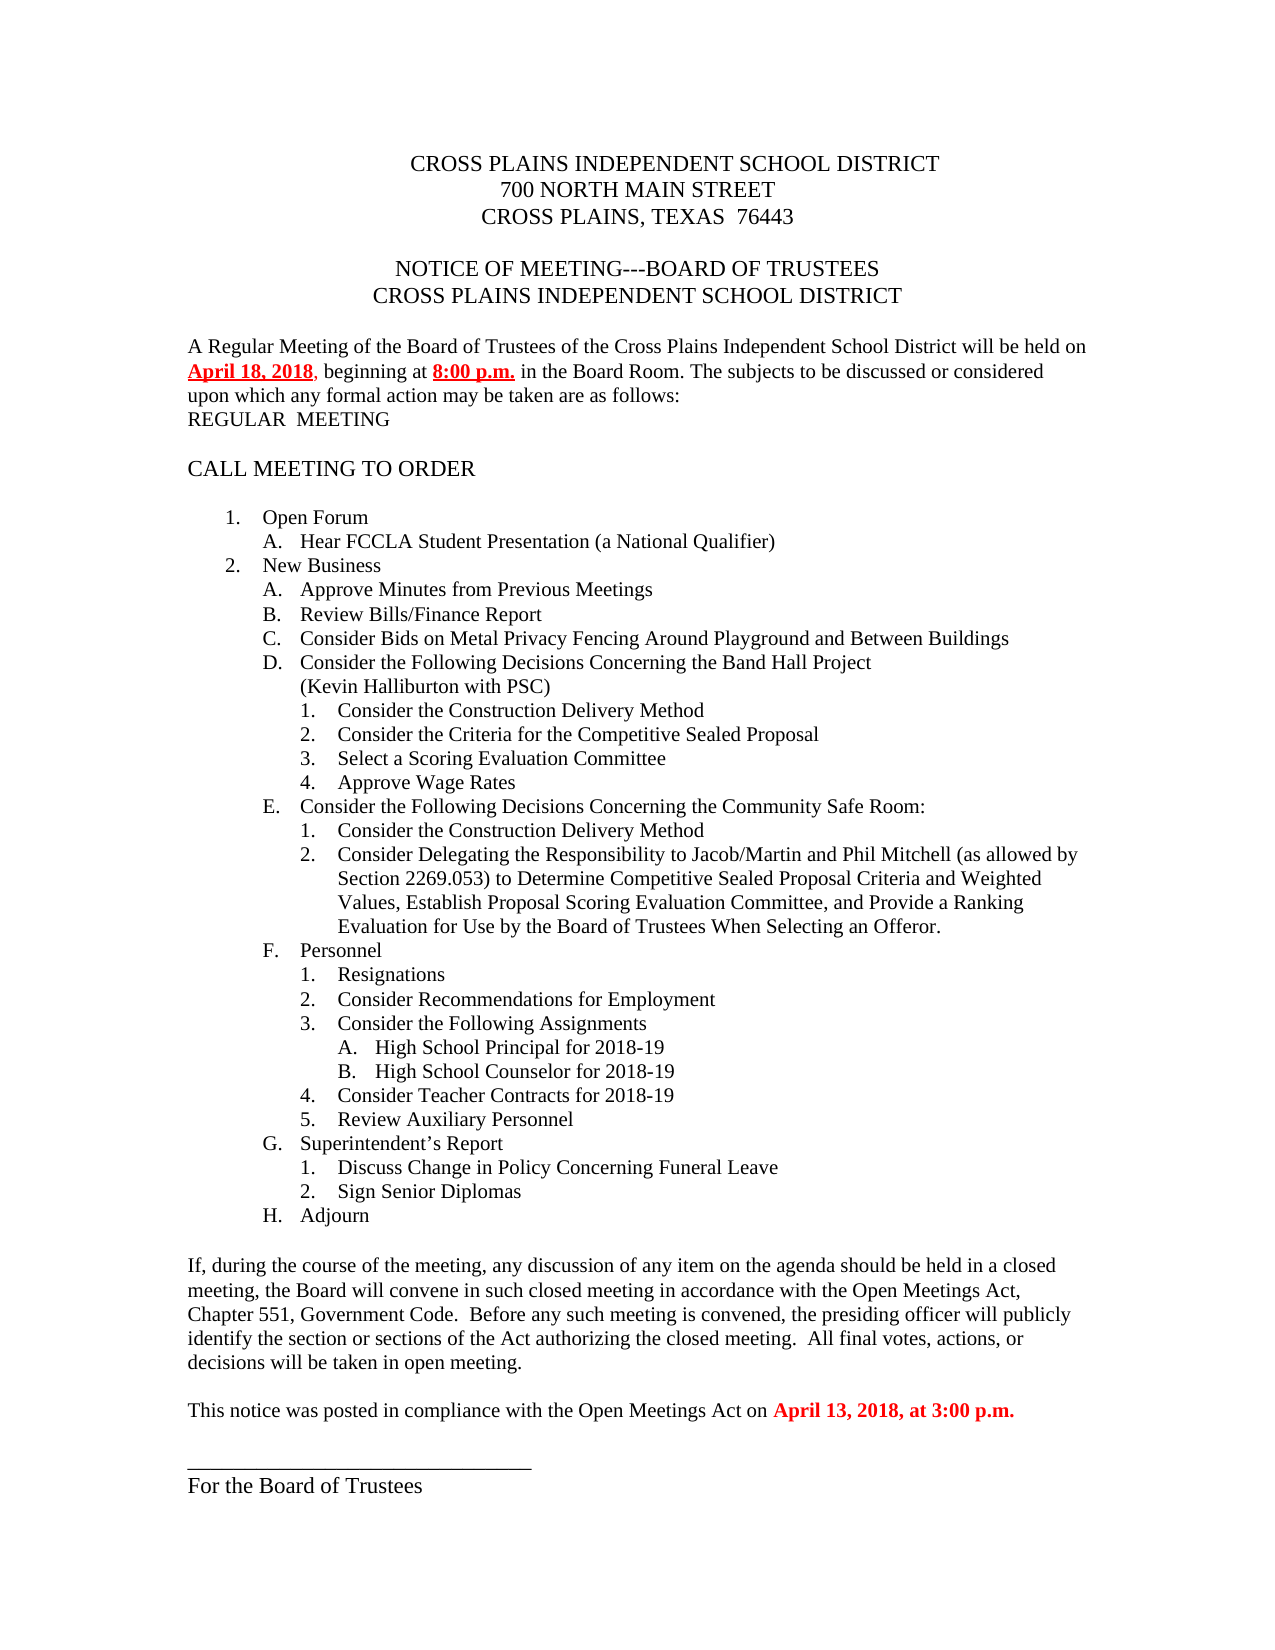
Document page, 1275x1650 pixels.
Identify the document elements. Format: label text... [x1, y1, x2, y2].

list Consider Teacher Contracts for 2018-19 [300, 1083, 1087, 1107]
list Consider the Construction Delivery Method [300, 698, 1087, 722]
list Resignations [300, 962, 1087, 986]
list Review Auxiliary Personnel [300, 1107, 1087, 1131]
list Consider the Following Decisions Concerning the Community Safe Room: [262, 794, 1087, 818]
list Consider Bids on Metal Privacy Fencing Around Playground and Between Buildings [262, 626, 1087, 649]
subtitle NOTICE OF MEETING---BOARD OF TRUSTEES [187, 255, 1087, 282]
list Consider the Following Decisions Concerning the Band Hall Project [262, 649, 1087, 674]
subtitle CROSS PLAINS, TEXAS 76443 [187, 203, 1087, 229]
list Select a Scoring Evaluation Committee [300, 746, 1087, 770]
list Discuss Change in Policy Concerning Funeral Leave [300, 1155, 1087, 1179]
list Approve Wage Rates [300, 770, 1087, 794]
list Approve Minutes from Previous Meetings [262, 577, 1087, 601]
text REGULAR MEETING [187, 407, 1087, 431]
list Hear FCCLA Student Presentation (a National Qualifier) [262, 529, 1087, 553]
list Consider Delegating the Responsibility to Jacob/Martin and Phil Mitchell (as allowed by Section 2269.053) to Determine Competitive Sealed Proposal Criteria and Weighted Values, Establish Proposal Scoring Evaluation Committee, and Provide a Ranking Evaluation for Use by the Board of Trustees When Selecting an Offeror. [300, 842, 1087, 938]
text ______________________________ [187, 1446, 1087, 1472]
text If, during the course of the meeting, any discussion of any item on the agenda should be held in a closed meeting, the Board will convene in such closed meeting in accordance with the Open Meetings Act, Chapter 551, Government Code. Before any such meeting is convened, the presiding officer will publicly identify the section or sections of the Act authorizing the closed meeting. All final votes, actions, or decisions will be taken in open meeting. [187, 1253, 1087, 1374]
list Personnel [262, 938, 1087, 962]
list High School Counselor for 2018-19 [337, 1059, 1087, 1083]
list Consider the Criteria for the Competitive Sealed Proposal [300, 722, 1087, 746]
list Superintendent’s Report [262, 1131, 1087, 1155]
list Open Forum [225, 505, 1087, 529]
list Consider the Construction Delivery Method [300, 818, 1087, 842]
list (Kevin Halliburton with PSC) [300, 674, 1087, 698]
text 700 NORTH MAIN STREET [187, 176, 1087, 203]
list Sign Senior Diplomas [300, 1179, 1087, 1203]
list High School Principal for 2018-19 [337, 1034, 1087, 1059]
text This notice was posted in compliance with the Open Meetings Act on April 13, 2018, at 3:00 p.m. [187, 1398, 1087, 1422]
text CROSS PLAINS INDEPENDENT SCHOOL DISTRICT [187, 282, 1087, 308]
list Adjourn [262, 1203, 1087, 1227]
list Consider Recommendations for Employment [300, 986, 1087, 1011]
list Review Bills/Finance Report [262, 601, 1087, 626]
list Consider the Following Assignments [300, 1011, 1087, 1034]
text For the Board of Trustees [187, 1472, 1087, 1499]
text A Regular Meeting of the Board of Trustees of the Cross Plains Independent School District will be held on April 18, 2018, beginning at 8:00 p.m. in the Board Room. The subjects to be discussed or considered upon which any formal action may be taken are as follows: [187, 334, 1087, 407]
subtitle CROSS PLAINS INDEPENDENT SCHOOL DISTRICT [262, 150, 1087, 176]
text CALL MEETING TO ORDER [187, 455, 1087, 481]
list New Business [225, 553, 1087, 577]
